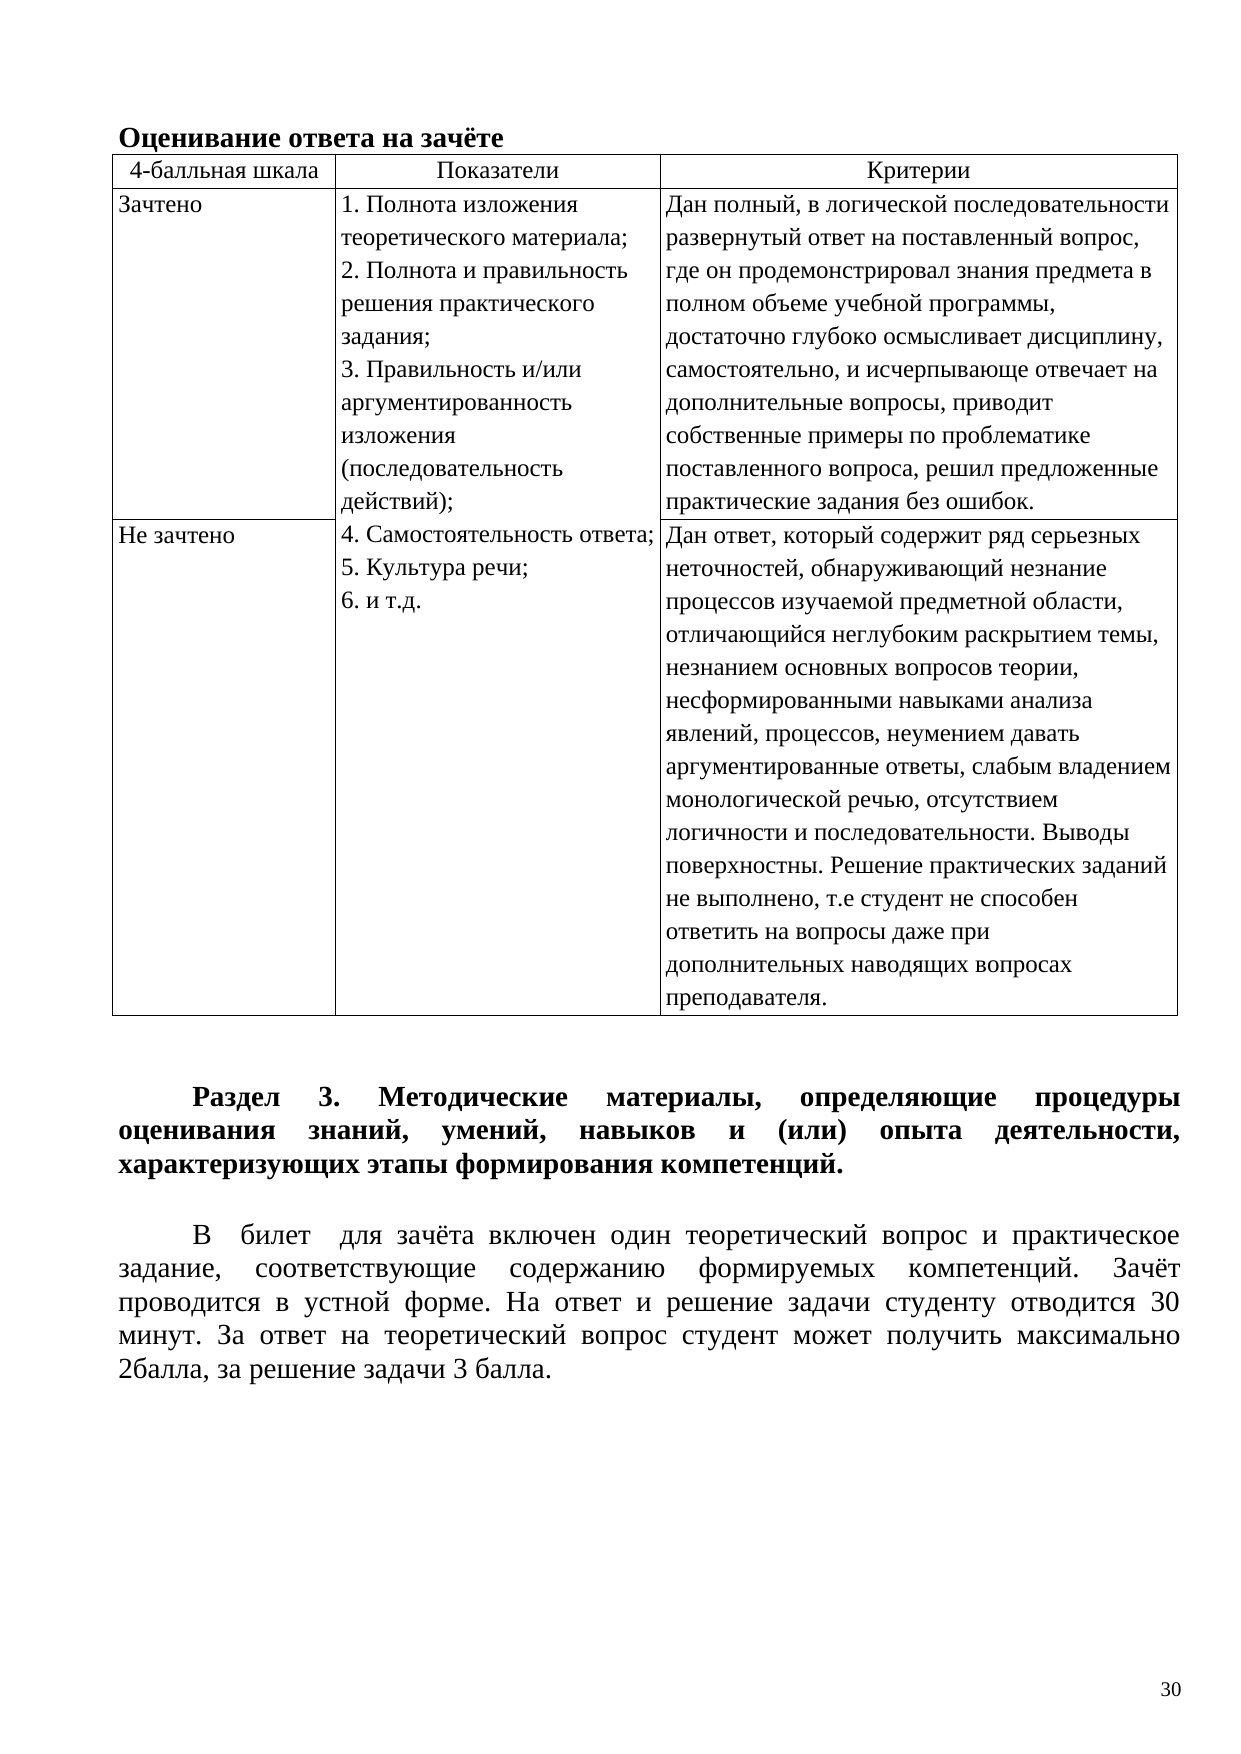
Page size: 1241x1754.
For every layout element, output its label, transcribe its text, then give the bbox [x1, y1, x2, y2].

table_cell Не зачтено [113, 520, 335, 1015]
text Раздел 3. Методические материалы, определяющие процедуры оценивания знаний, умений, навыков и (или) опыта деятельности, характеризующих этапы формирования компетенций. [118, 1079, 1181, 1179]
table_cell Дан полный, в логической последовательности развернутый ответ на поставленный вопрос, где он продемонстрировал знания предмета в полном объеме учебной программы, достаточно глубоко осмысливает дисциплину, самостоятельно, и исчерпывающе отвечает на дополнительные вопросы, приводит собственные примеры по проблематике поставленного вопроса, решил предложенные практические задания без ошибок. [661, 189, 1177, 519]
table_cell 1. Полнота изложения теоретического материала; 2. Полнота и правильность решения практического задания; 3. Правильность и/или аргументированность изложения (последовательность действий); 4. Самостоятельность ответа; 5. Культура речи; 6. и т.д. [336, 189, 660, 1015]
table_cell Зачтено [113, 189, 335, 519]
table_header Показатели [336, 155, 660, 188]
table_header 4-балльная шкала [113, 155, 335, 188]
text Оценивание ответа на зачёте [118, 120, 1181, 154]
text В билет для зачёта включен один теоретический вопрос и практическое задание, соответствующие содержанию формируемых компетенций. Зачёт проводится в устной форме. На ответ и решение задачи студенту отводится 30 минут. За ответ на теоретический вопрос студент может получить максимально 2балла, за решение задачи 3 балла. [118, 1217, 1181, 1384]
table_cell Дан ответ, который содержит ряд серьезных неточностей, обнаруживающий незнание процессов изучаемой предметной области, отличающийся неглубоким раскрытием темы, незнанием основных вопросов теории, несформированными навыками анализа явлений, процессов, неумением давать аргументированные ответы, слабым владением монологической речью, отсутствием логичности и последовательности. Выводы поверхностны. Решение практических заданий не выполнено, т.е студент не способен ответить на вопросы даже при дополнительных наводящих вопросах преподавателя. [661, 520, 1177, 1015]
table_header Критерии [661, 155, 1177, 188]
